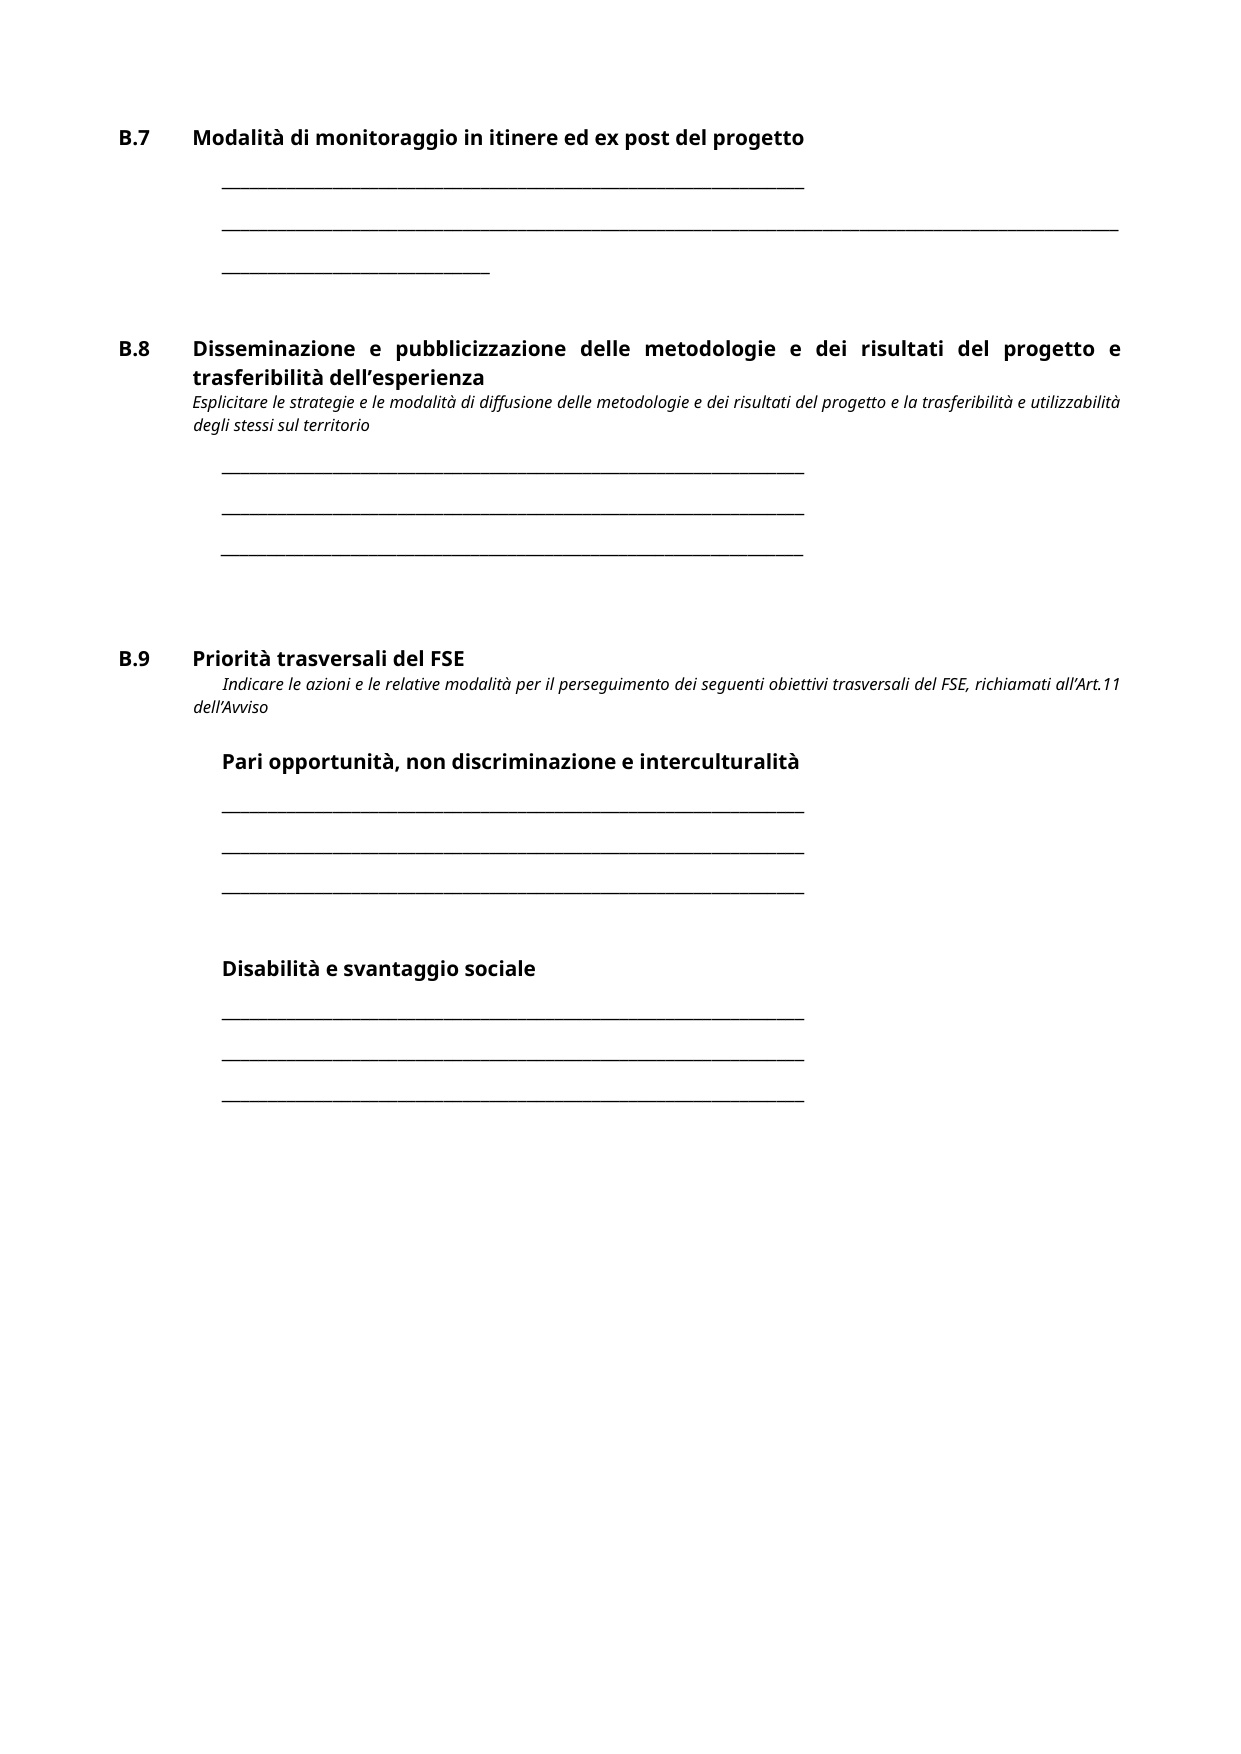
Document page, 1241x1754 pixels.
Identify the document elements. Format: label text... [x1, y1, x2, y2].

text Indicare le azioni e le relative modalità per il perseguimento dei seguenti obiettivi trasversali del FSE, richiamati all’Art.11 dell’Avviso [193, 673, 1122, 718]
text Pari opportunità, non discriminazione e interculturalità [192, 747, 1122, 775]
text B.9 Priorità trasversali del FSE [118, 644, 1122, 673]
text _______________________________________________________________ [192, 449, 1122, 477]
text _______________________________________________________________ [191, 531, 1122, 559]
text _______________________________________________________________ [192, 1077, 1122, 1106]
text ______________________________________________________________________________________________________________________________ [222, 206, 1122, 277]
text _______________________________________________________________ [192, 995, 1122, 1024]
text B.8 Disseminazione e pubblicizzazione delle metodologie e dei risultati del progetto e trasferibilità dell’esperienza [118, 334, 1122, 391]
text _______________________________________________________________ [192, 788, 1122, 816]
text _______________________________________________________________ [192, 1036, 1122, 1064]
text Disabilità e svantaggio sociale [192, 954, 1122, 983]
text _______________________________________________________________ [192, 829, 1122, 857]
text _______________________________________________________________ [192, 490, 1122, 518]
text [192, 164, 1122, 192]
text _______________________________________________________________ [192, 869, 1122, 898]
text Esplicitare le strategie e le modalità di diffusione delle metodologie e dei risultati del progetto e la trasferibilità e utilizzabilità degli stessi sul territorio [192, 391, 1122, 436]
text B.7 Modalità di monitoraggio in itinere ed ex post del progetto [118, 123, 1122, 151]
